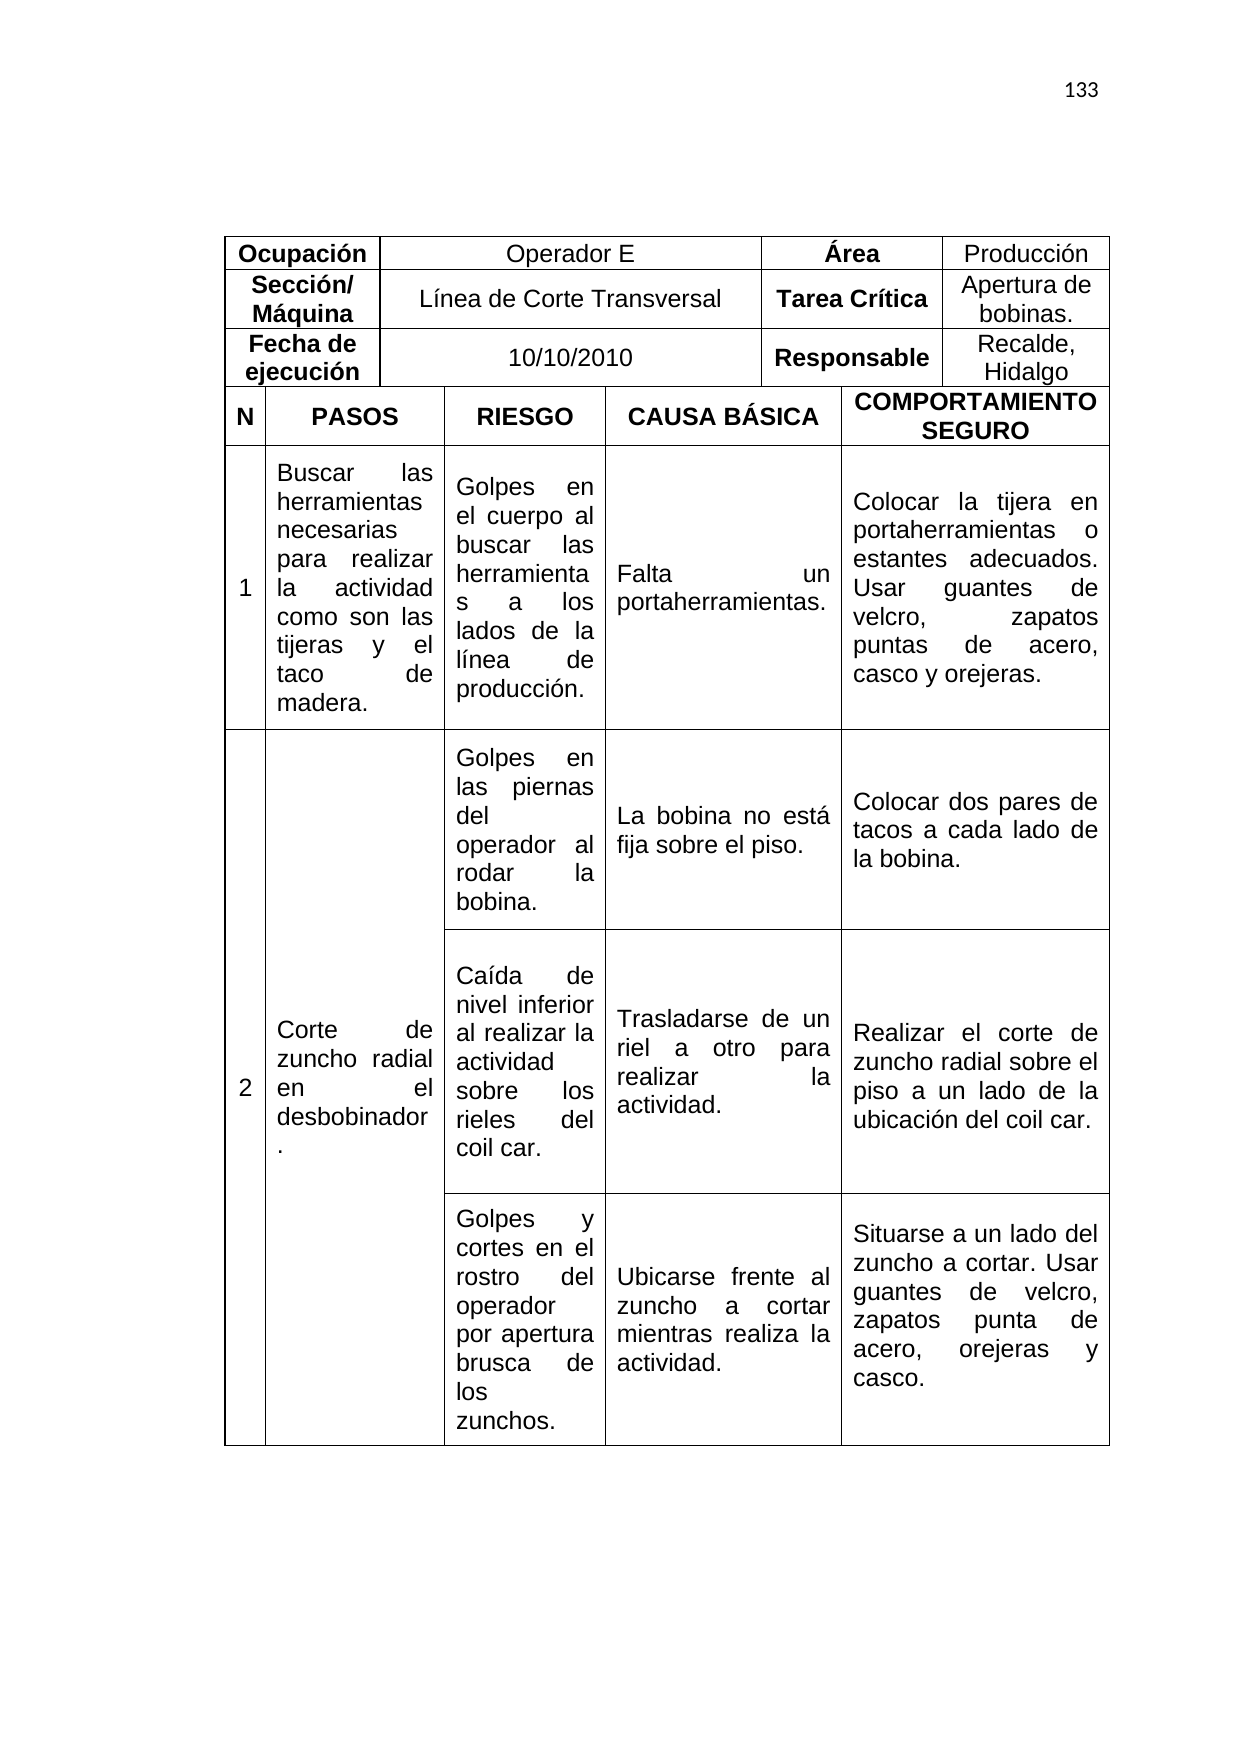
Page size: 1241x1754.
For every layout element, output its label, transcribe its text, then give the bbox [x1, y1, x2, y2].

table_cell Ubicarse frente al zuncho a cortar mientras realiza la actividad. [606, 1194, 841, 1445]
table_cell 2 [226, 730, 265, 1445]
table_cell Fecha de ejecución [226, 329, 379, 386]
table_cell Caída de nivel inferior al realizar la actividad sobre los rieles del coil car. [445, 930, 605, 1193]
table_cell Golpes en el cuerpo al buscar las herramientas a los lados de la línea de producción. [445, 446, 605, 729]
table_cell 10/10/2010 [381, 329, 761, 386]
table_cell Apertura de bobinas. [943, 270, 1109, 328]
table_cell 1 [226, 446, 265, 729]
table_cell COMPORTAMIENTO SEGURO [842, 387, 1109, 445]
table_cell Recalde, Hidalgo [943, 329, 1109, 386]
table_cell Sección/ Máquina [226, 270, 379, 328]
table_cell Línea de Corte Transversal [381, 270, 761, 328]
table_cell Producción [943, 237, 1109, 269]
table_cell La bobina no está fija sobre el piso. [606, 730, 841, 929]
table_cell CAUSA BÁSICA [606, 387, 841, 445]
table_cell Situarse a un lado del zuncho a cortar. Usar guantes de velcro, zapatos punta de acero, orejeras y casco. [842, 1194, 1109, 1445]
table_cell Trasladarse de un riel a otro para realizar la actividad. [606, 930, 841, 1193]
table_cell Golpes en las piernas del operador al rodar la bobina. [445, 730, 605, 929]
table_cell Operador E [381, 237, 761, 269]
table_cell Buscar las herramientas necesarias para realizar la actividad como son las tijeras y el taco de madera. [266, 446, 444, 729]
table_cell Realizar el corte de zuncho radial sobre el piso a un lado de la ubicación del coil car. [842, 930, 1109, 1193]
table_cell N [226, 387, 265, 445]
table_cell RIESGO [445, 387, 605, 445]
table_cell Ocupación [226, 237, 379, 269]
table_cell Corte de zuncho radial en el desbobinador. [266, 730, 444, 1445]
table_cell PASOS [266, 387, 444, 445]
table_cell Colocar dos pares de tacos a cada lado de la bobina. [842, 730, 1109, 929]
table_cell Responsable [762, 329, 942, 386]
table_cell Falta un portaherramientas. [606, 446, 841, 729]
table_cell Colocar la tijera en portaherramientas o estantes adecuados. Usar guantes de velcro, zapatos puntas de acero, casco y orejeras. [842, 446, 1109, 729]
table_cell Golpes y cortes en el rostro del operador por apertura brusca de los zunchos. [445, 1194, 605, 1445]
table_cell Área [762, 237, 942, 269]
table_cell Tarea Crítica [762, 270, 942, 328]
